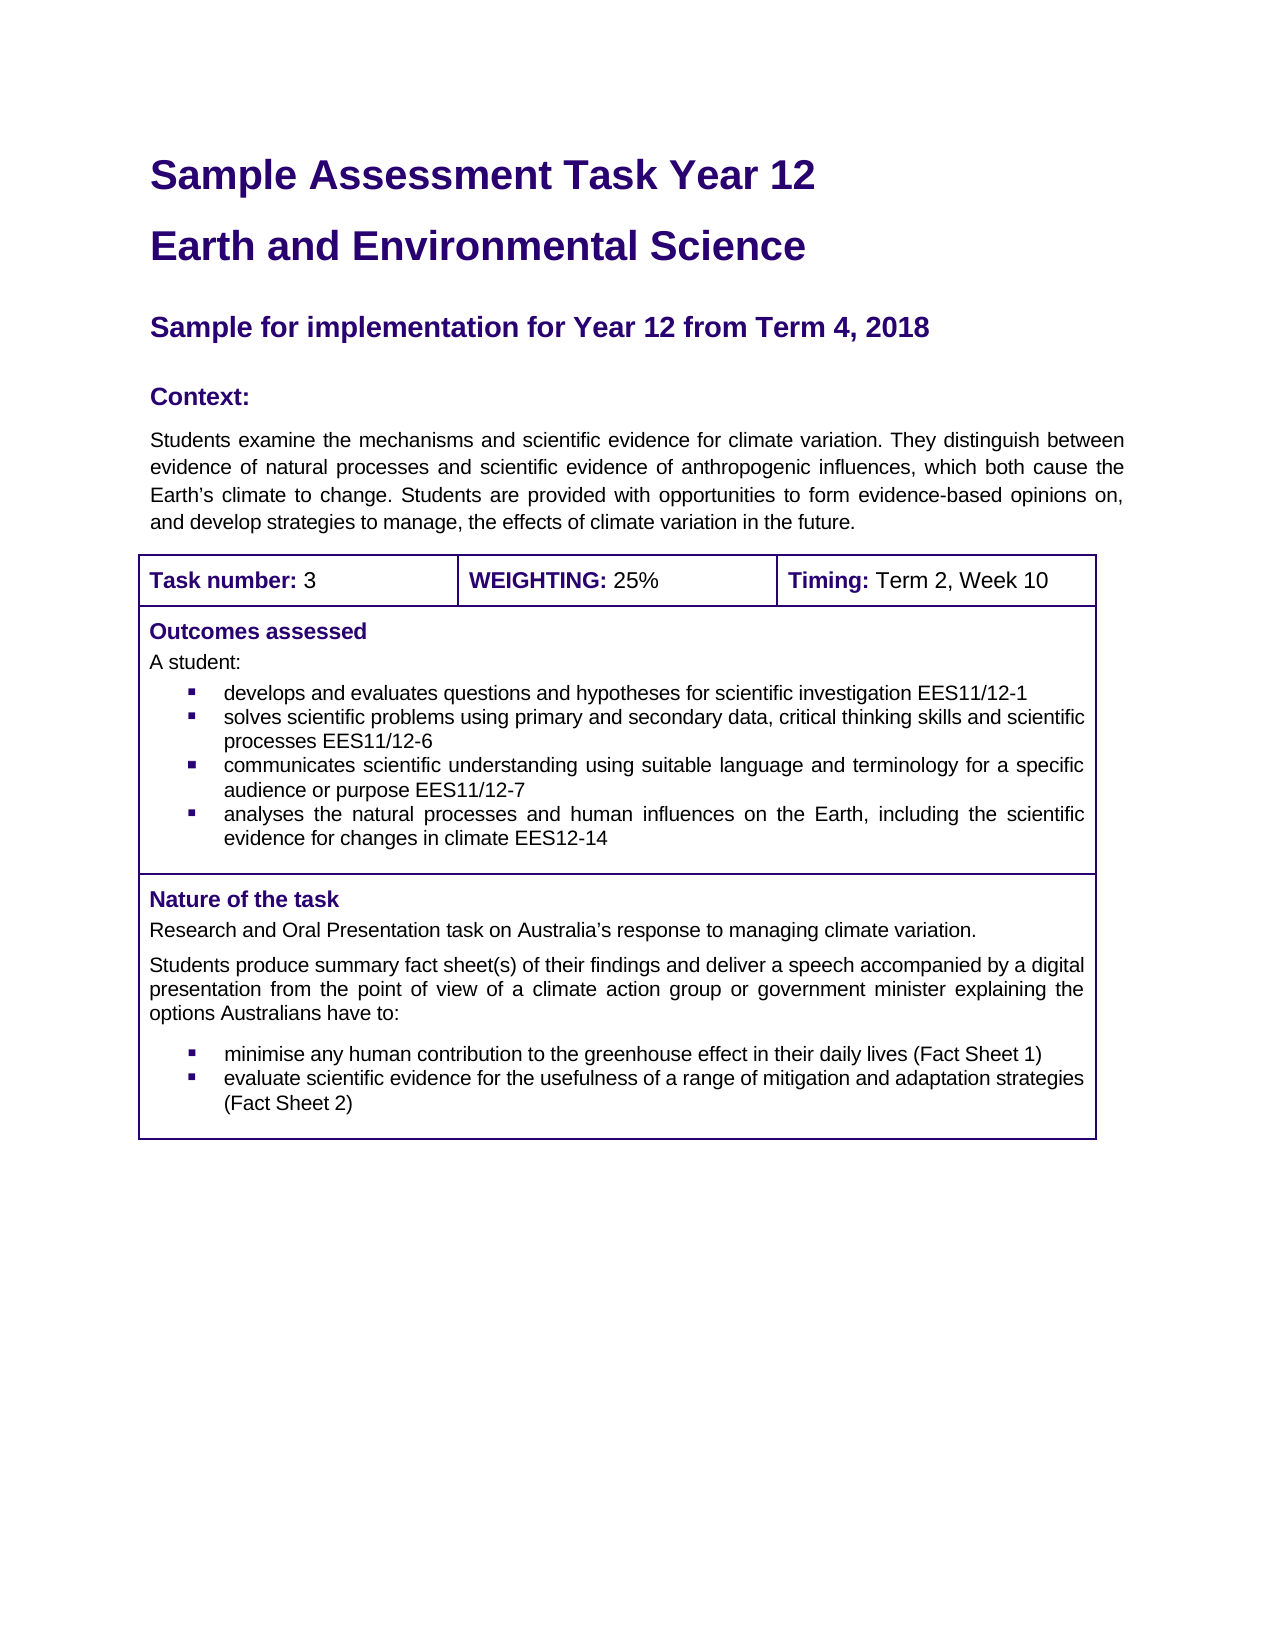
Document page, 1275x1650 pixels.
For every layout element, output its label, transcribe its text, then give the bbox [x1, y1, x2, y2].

subtitle Sample for implementation for Year 12 from Term 4, 2018 [150, 310, 1125, 344]
table_cell Nature of the task Research and Oral Presentation task on Australia’s response to managing climate variation. Students produce summary fact sheet(s) of their findings and deliver a speech accompanied by a digital presentation from the point of view of a climate action group or government minister explaining the options Australians have to: minimise any human contribution to the greenhouse effect in their daily lives (Fact Sheet 1) evaluate scientific evidence for the usefulness of a range of mitigation and adaptation strategies (Fact Sheet 2) [140, 875, 1095, 1138]
subtitle Earth and Environmental Science [150, 222, 1125, 270]
subtitle Sample Assessment Task Year 12 [150, 150, 1125, 198]
table_header Task number: 3 [140, 556, 457, 605]
subtitle Context: [150, 382, 1125, 411]
table_header Timing: Term 2, Week 10 [778, 556, 1095, 605]
table_cell Outcomes assessed A student: develops and evaluates questions and hypotheses for scientific investigation EES11/12-1 solves scientific problems using primary and secondary data, critical thinking skills and scientific processes EES11/12-6 communicates scientific understanding using suitable language and terminology for a specific audience or purpose EES11/12-7 analyses the natural processes and human influences on the Earth, including the scientific evidence for changes in climate EES12-14 [140, 607, 1095, 873]
table_header WEIGHTING: 25% [459, 556, 776, 605]
text Students examine the mechanisms and scientific evidence for climate variation. They distinguish between evidence of natural processes and scientific evidence of anthropogenic influences, which both cause the Earth’s climate to change. Students are provided with opportunities to form evidence-based opinions on, and develop strategies to manage, the effects of climate variation in the future. [150, 427, 1125, 534]
